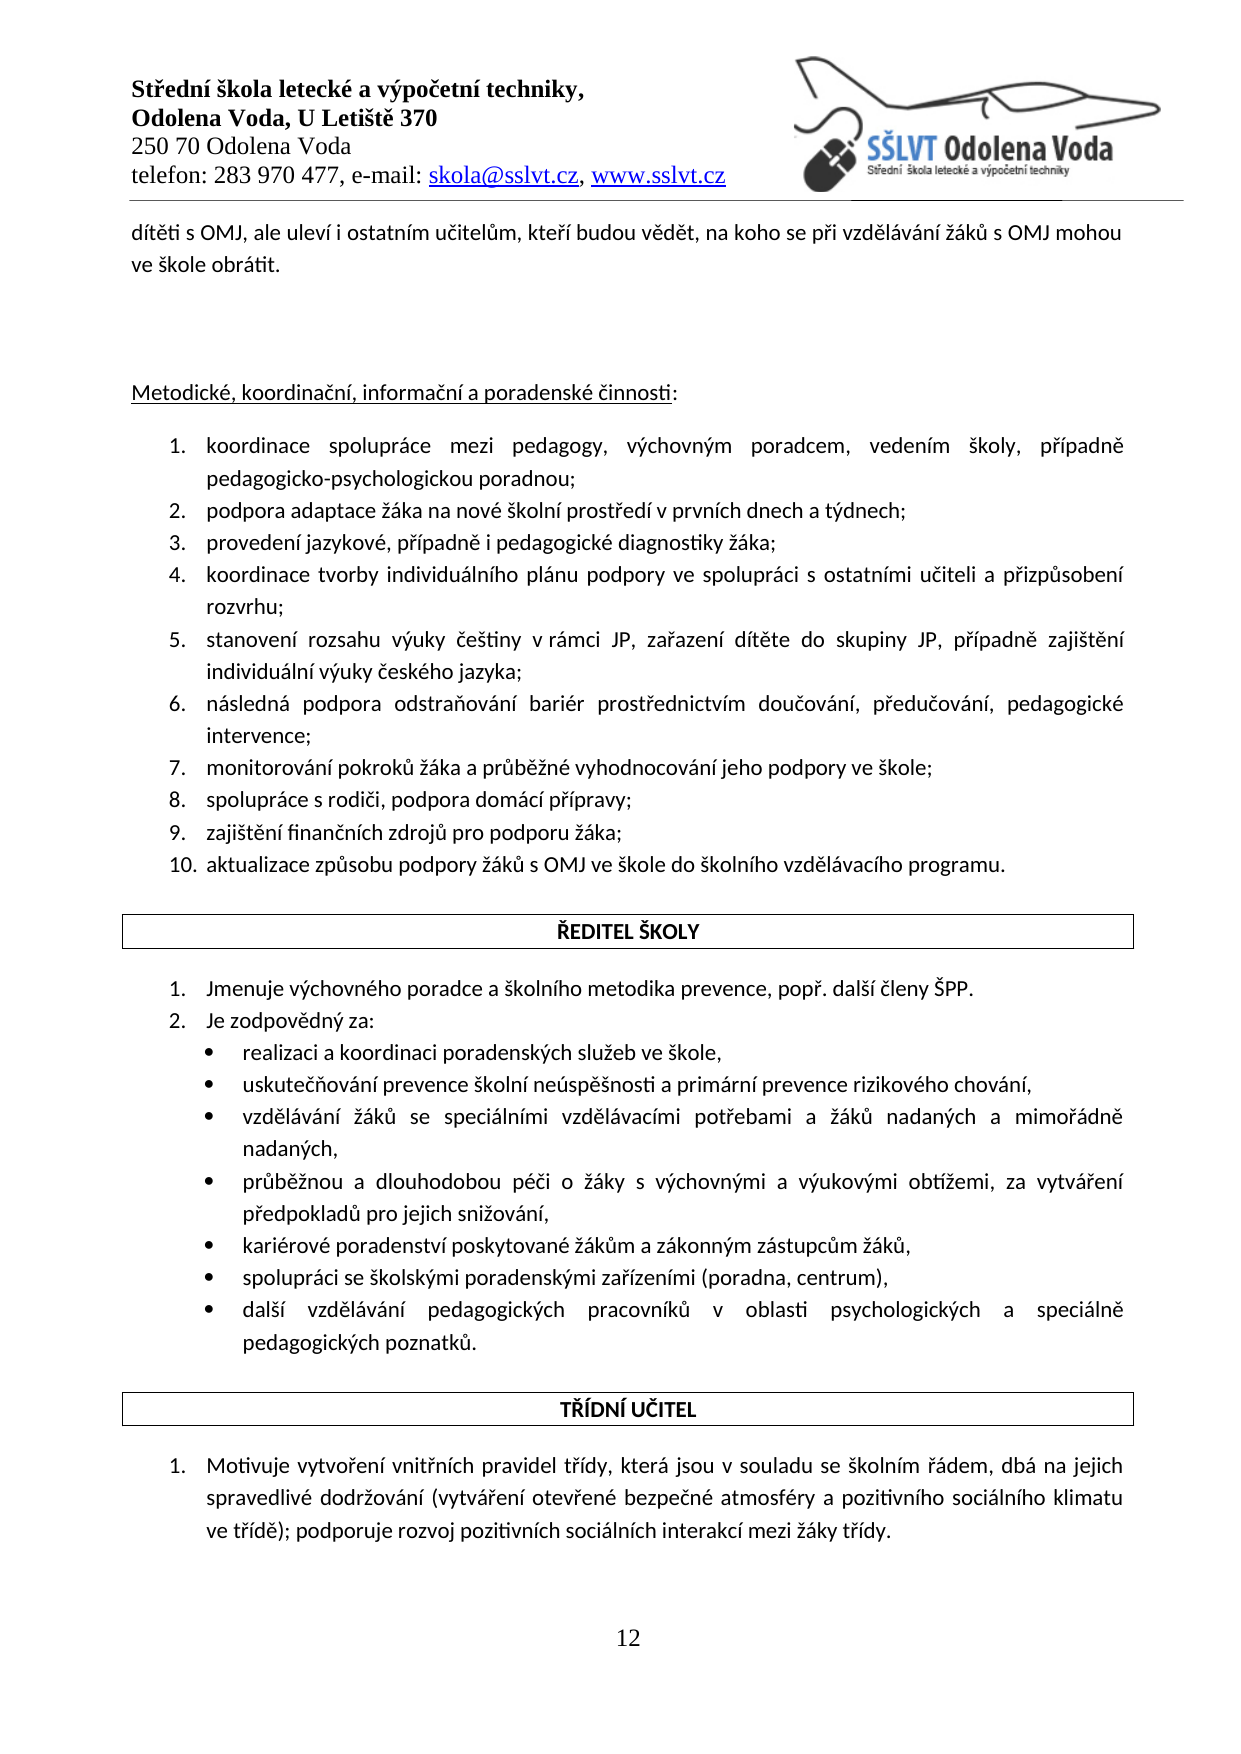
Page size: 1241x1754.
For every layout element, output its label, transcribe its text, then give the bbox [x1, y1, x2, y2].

list uskutečňování prevence školní neúspěšnosti a primární prevence rizikového chování, [205, 1070, 1125, 1098]
list spolupráci se školskými poradenskými zařízeními (poradna, centrum), [205, 1263, 1125, 1291]
list zajištění finančních zdrojů pro podporu žáka; [169, 818, 1125, 846]
text TŘÍDNÍ UČITEL [123, 1393, 1133, 1425]
list spolupráce s rodiči, podpora domácí přípravy; [169, 786, 1125, 814]
text Metodické, koordinační, informační a poradenské činnosti: [131, 378, 1125, 407]
picture [793, 56, 1161, 190]
text ŘEDITEL ŠKOLY [123, 915, 1133, 948]
list průběžnou a dlouhodobou péči o žáky s výchovnými a výukovými obtížemi, za vytváření předpokladů pro jejich snižování, [205, 1167, 1125, 1227]
list další vzdělávání pedagogických pracovníků v oblasti psychologických a speciálně pedagogických poznatků. [205, 1296, 1125, 1356]
list koordinace tvorby individuálního plánu podpory ve spolupráci s ostatními učiteli a přizpůsobení rozvrhu; [169, 560, 1125, 621]
list Je zodpovědný za: [169, 1006, 1125, 1034]
list stanovení rozsahu výuky češtiny v rámci JP, zařazení dítěte do skupiny JP, případně zajištění individuální výuky českého jazyka; [169, 625, 1125, 685]
list Motivuje vytvoření vnitřních pravidel třídy, která jsou v souladu se školním řádem, dbá na jejich spravedlivé dodržování (vytváření otevřené bezpečné atmosféry a pozitivního sociálního klimatu ve třídě); podporuje rozvoj pozitivních sociálních interakcí mezi žáky třídy. [169, 1451, 1125, 1544]
list následná podpora odstraňování bariér prostřednictvím doučování, předučování, pedagogické intervence; [169, 689, 1125, 749]
list koordinace spolupráce mezi pedagogy, výchovným poradcem, vedením školy, případně pedagogicko-psychologickou poradnou; [169, 432, 1125, 492]
list aktualizace způsobu podpory žáků s OMJ ve škole do školního vzdělávacího programu. [169, 850, 1125, 878]
list podpora adaptace žáka na nové školní prostředí v prvních dnech a týdnech; [169, 496, 1125, 524]
list vzdělávání žáků se speciálními vzdělávacími potřebami a žáků nadaných a mimořádně nadaných, [205, 1102, 1125, 1163]
list Jmenuje výchovného poradce a školního metodika prevence, popř. další členy ŠPP. [169, 974, 1125, 1002]
list realizaci a koordinaci poradenských služeb ve škole, [205, 1038, 1125, 1066]
list provedení jazykové, případně i pedagogické diagnostiky žáka; [169, 528, 1125, 556]
list monitorování pokroků žáka a průběžné vyhodnocování jeho podpory ve škole; [169, 753, 1125, 781]
list kariérové poradenství poskytované žákům a zákonným zástupcům žáků, [205, 1231, 1125, 1259]
